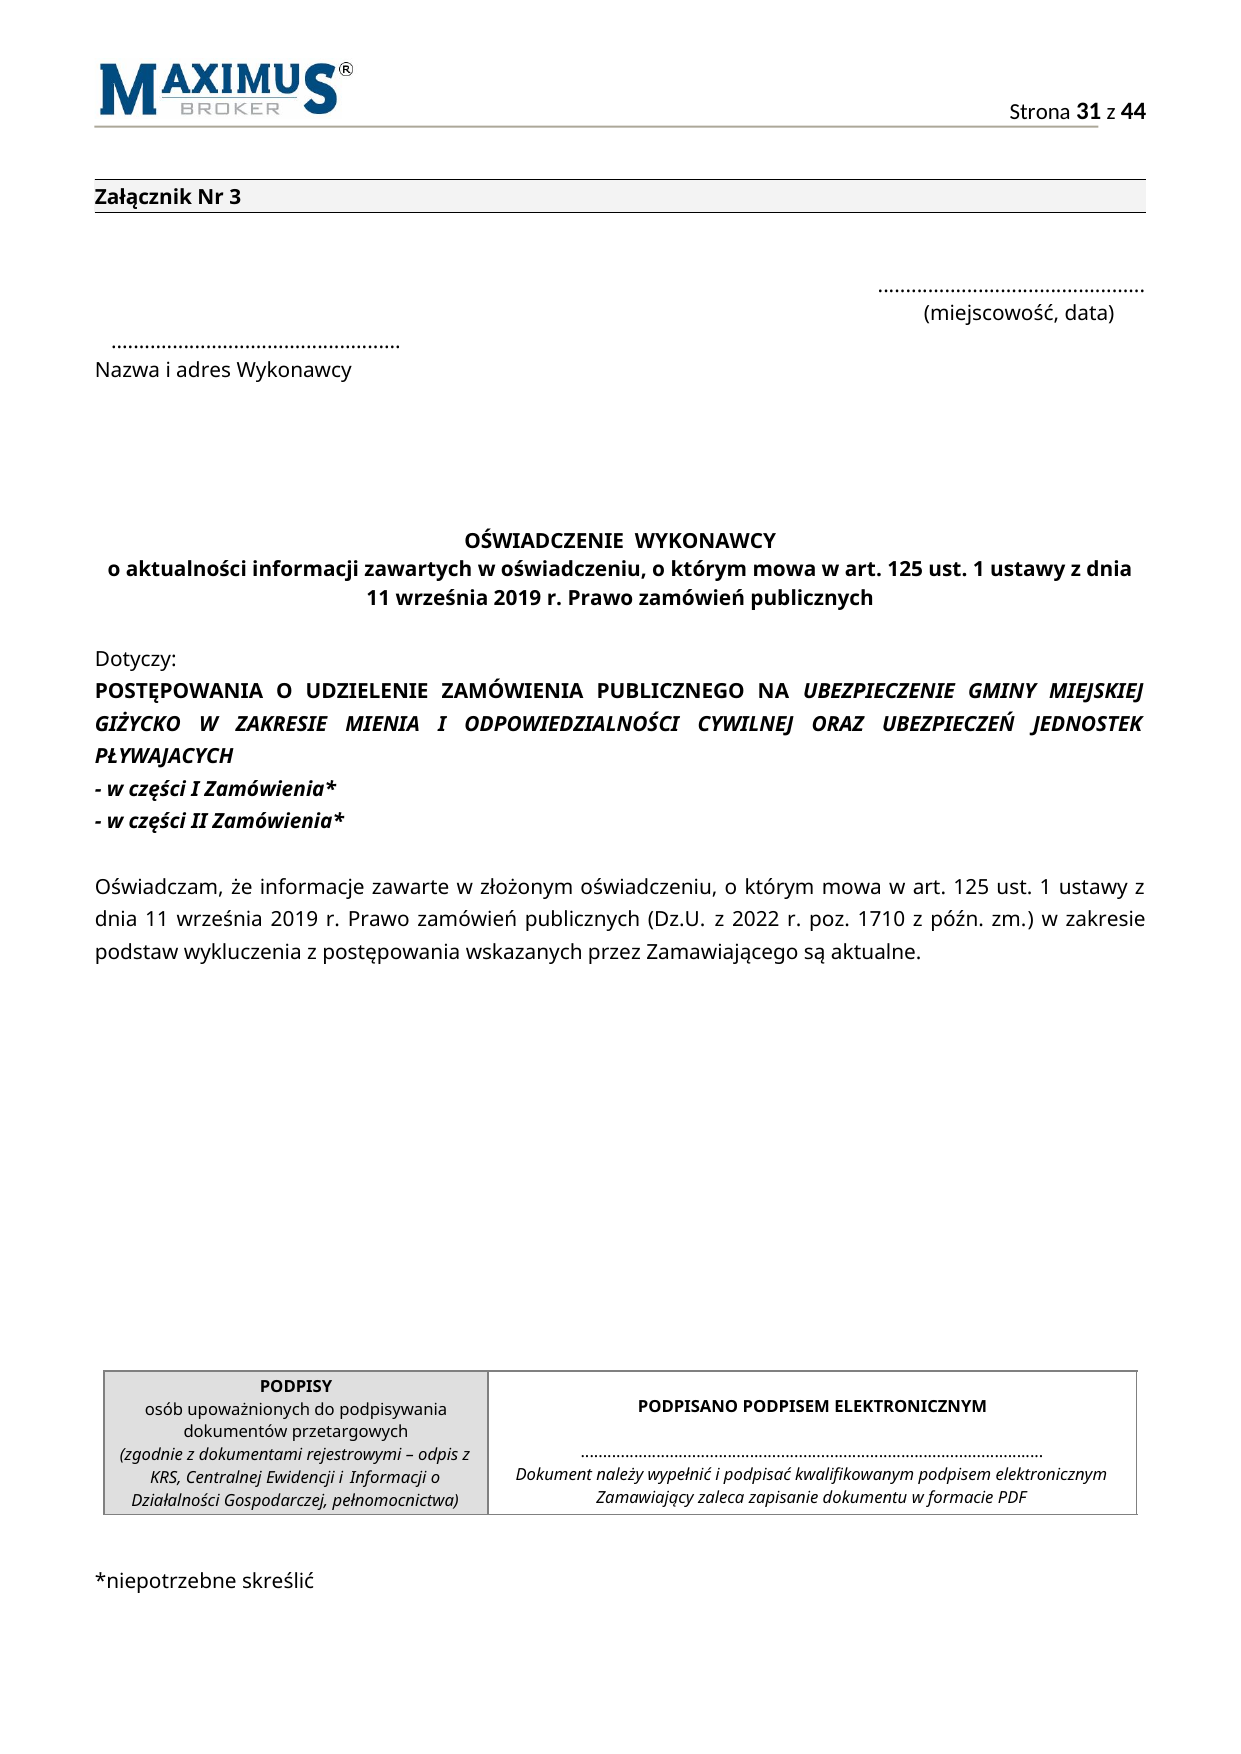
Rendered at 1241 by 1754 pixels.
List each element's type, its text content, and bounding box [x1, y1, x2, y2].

subtitle Załącznik Nr 3 [94, 180, 1146, 213]
text Nazwa i adres Wykonawcy [94, 355, 1146, 383]
text (miejscowość, data) [833, 298, 1146, 327]
text .................................................... [94, 327, 437, 355]
text Dotyczy: [94, 644, 1146, 672]
table_header PODPISANO PODPISEM ELEKTRONICZNYM ........................................................................................................ Dokument należy wypełnić i podpisać kwalifikowanym podpisem elektronicznym Zamawiający zaleca zapisanie dokumentu w formacie PDF [489, 1372, 1136, 1514]
picture [94, 58, 359, 119]
text POSTĘPOWANIA O UDZIELENIE ZAMÓWIENIA PUBLICZNEGO NA UBEZPIECZENIE GMINY MIEJSKIEJ GIŻYCKO W ZAKRESIE MIENIA I ODPOWIEDZIALNOŚCI CYWILNEJ ORAZ UBEZPIECZEŃ JEDNOSTEK PŁYWAJACYCH [94, 676, 1146, 770]
text - w części II Zamówienia* [94, 807, 1146, 835]
text - w części I Zamówienia* [94, 774, 1146, 802]
text ................................................ [684, 270, 1146, 298]
text *niepotrzebne skreślić [94, 1566, 1146, 1594]
text OŚWIADCZENIE WYKONAWCY [94, 526, 1146, 554]
table_header PODPISY osób upoważnionych do podpisywania dokumentów przetargowych (zgodnie z dokumentami rejestrowymi – odpis z KRS, Centralnej Ewidencji i Informacji o Działalności Gospodarczej, pełnomocnictwa) [105, 1372, 487, 1514]
text o aktualności informacji zawartych w oświadczeniu, o którym mowa w art. 125 ust. 1 ustawy z dnia 11 września 2019 r. Prawo zamówień publicznych [94, 554, 1146, 611]
text Oświadczam, że informacje zawarte w złożonym oświadczeniu, o którym mowa w art. 125 ust. 1 ustawy z dnia 11 września 2019 r. Prawo zamówień publicznych (Dz.U. z 2022 r. poz. 1710 z późn. zm.) w zakresie podstaw wykluczenia z postępowania wskazanych przez Zamawiającego są aktualne. [94, 872, 1146, 966]
